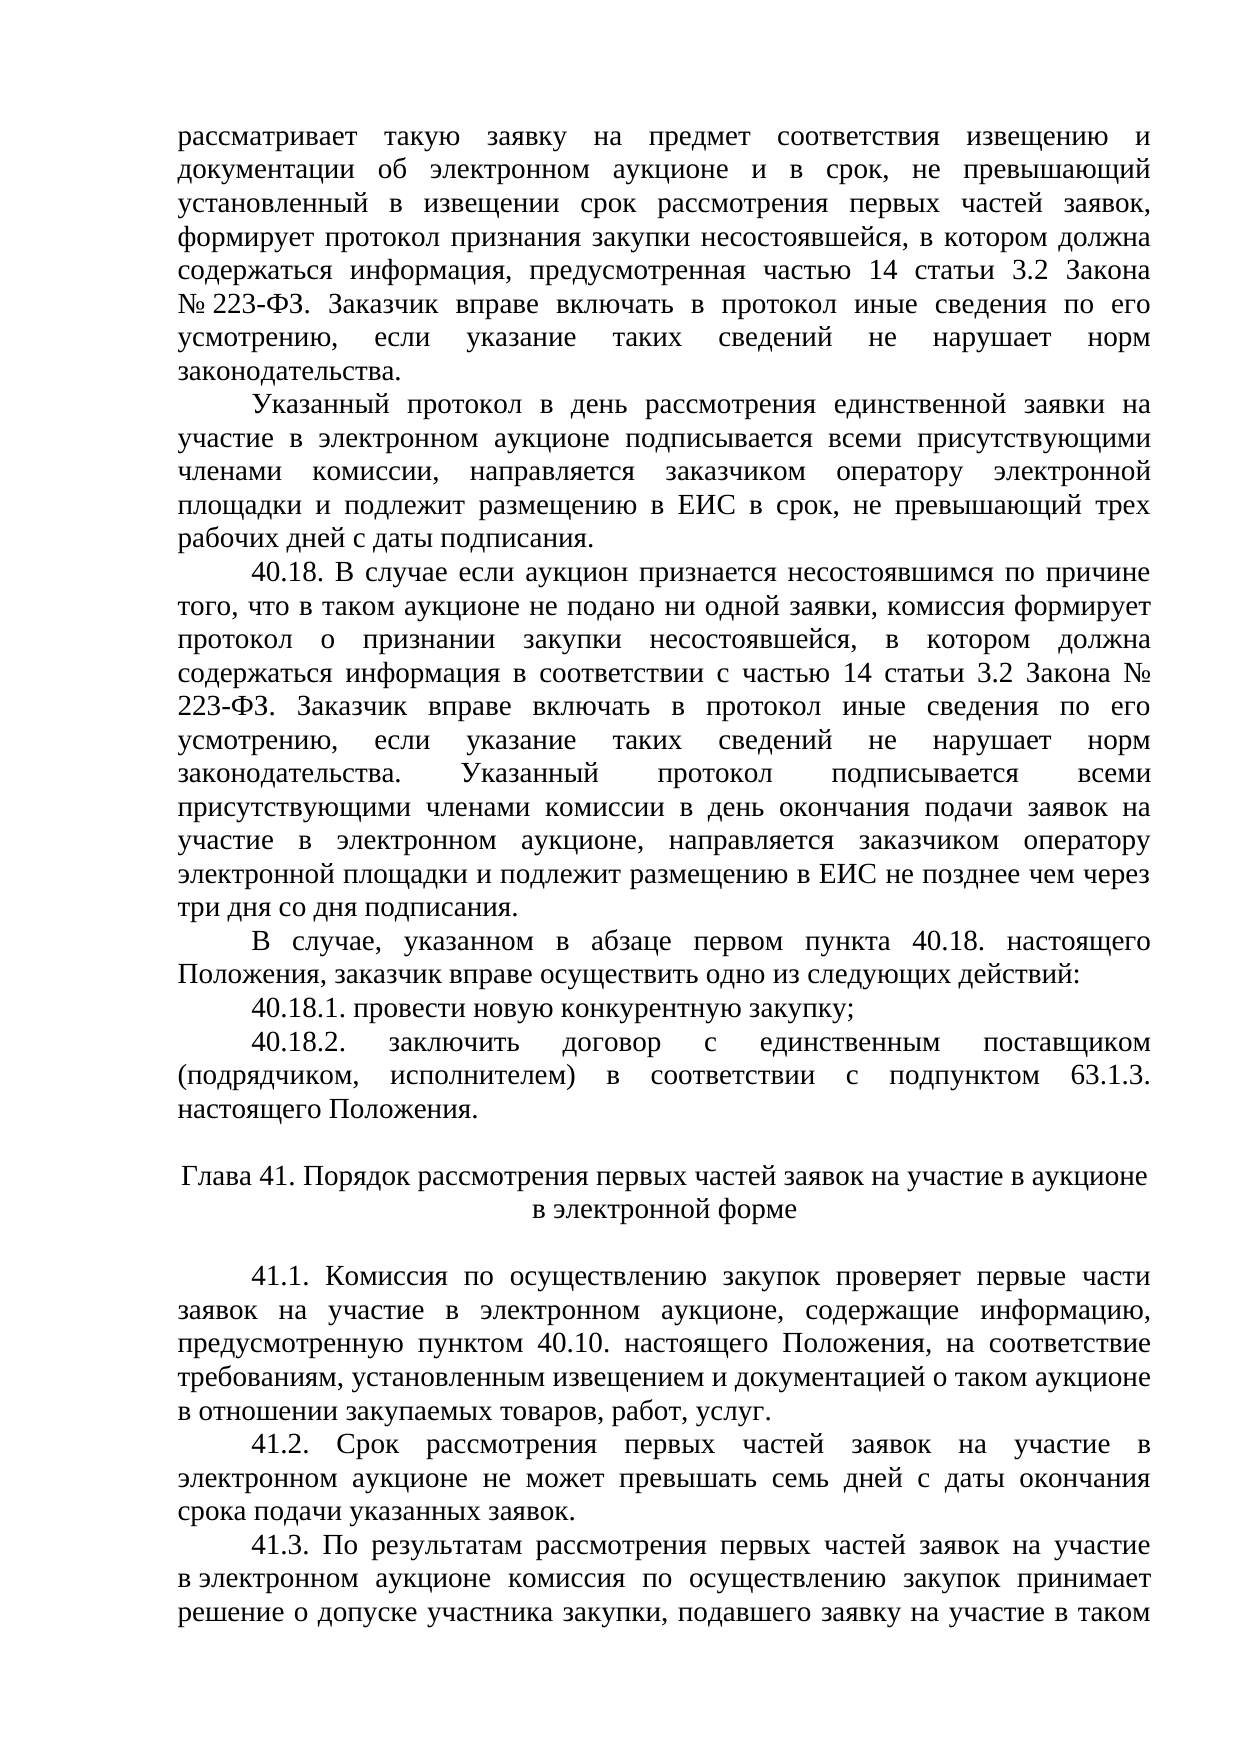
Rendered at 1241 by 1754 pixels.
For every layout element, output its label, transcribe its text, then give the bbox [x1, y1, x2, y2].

text 40.18.1. провести новую конкурентную закупку; [177, 990, 1152, 1024]
text 40.18.2. заключить договор с единственным поставщиком (подрядчиком, исполнителем) в соответствии с подпунктом 63.1.3. настоящего Положения. [177, 1024, 1152, 1124]
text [177, 118, 1152, 386]
text 41.2. Срок рассмотрения первых частей заявок на участие в электронном аукционе не может превышать семь дней с даты окончания срока подачи указанных заявок. [177, 1426, 1152, 1527]
text Указанный протокол в день рассмотрения единственной заявки на участие в электронном аукционе подписывается всеми присутствующими членами комиссии, направляется заказчиком оператору электронной площадки и подлежит размещению в ЕИС в срок, не превышающий трех рабочих дней с даты подписания. [177, 386, 1152, 554]
text 41.1. Комиссия по осуществлению закупок проверяет первые части заявок на участие в электронном аукционе, содержащие информацию, предусмотренную пунктом 40.10. настоящего Положения, на соответствие требованиям, установленным извещением и документацией о таком аукционе в отношении закупаемых товаров, работ, услуг. [177, 1258, 1152, 1426]
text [177, 1527, 1152, 1627]
text 40.18. В случае если аукцион признается несостоявшимся по причине того, что в таком аукционе не подано ни одной заявки, комиссия формирует протокол о признании закупки несостоявшейся, в котором должна содержаться информация в соответствии с частью 14 статьи 3.2 Закона № 223-ФЗ. Заказчик вправе включать в протокол иные сведения по его усмотрению, если указание таких сведений не нарушает норм законодательства. Указанный протокол подписывается всеми присутствующими членами комиссии в день окончания подачи заявок на участие в электронном аукционе, направляется заказчиком оператору электронной площадки и подлежит размещению в ЕИС не позднее чем через три дня со дня подписания. [177, 554, 1152, 923]
text Глава 41. Порядок рассмотрения первых частей заявок на участие в аукционе в электронной форме [177, 1158, 1152, 1225]
text В случае, указанном в абзаце первом пункта 40.18. настоящего Положения, заказчик вправе осуществить одно из следующих действий: [177, 923, 1152, 990]
